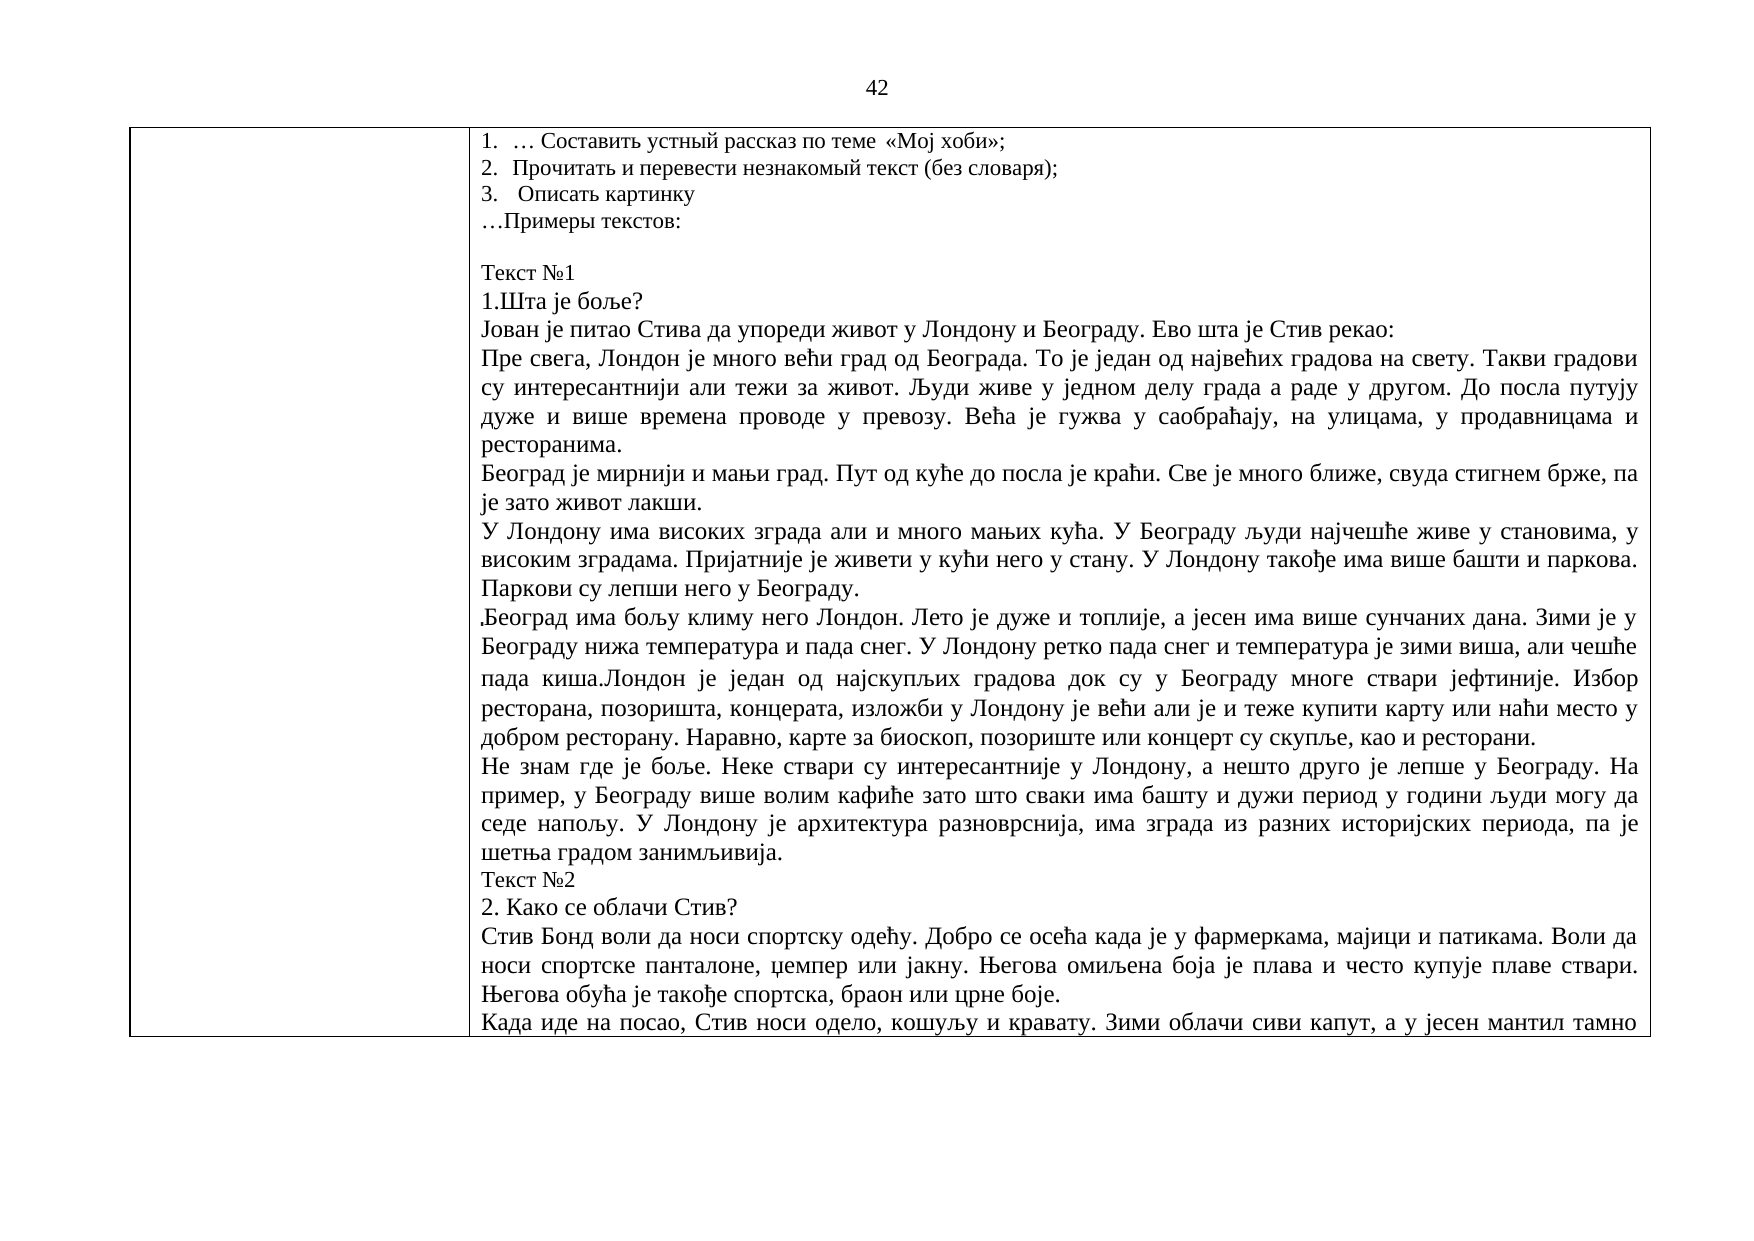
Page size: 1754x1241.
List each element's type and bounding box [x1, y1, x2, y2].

table_cell [470, 128, 1650, 1036]
table_cell [131, 128, 469, 1036]
